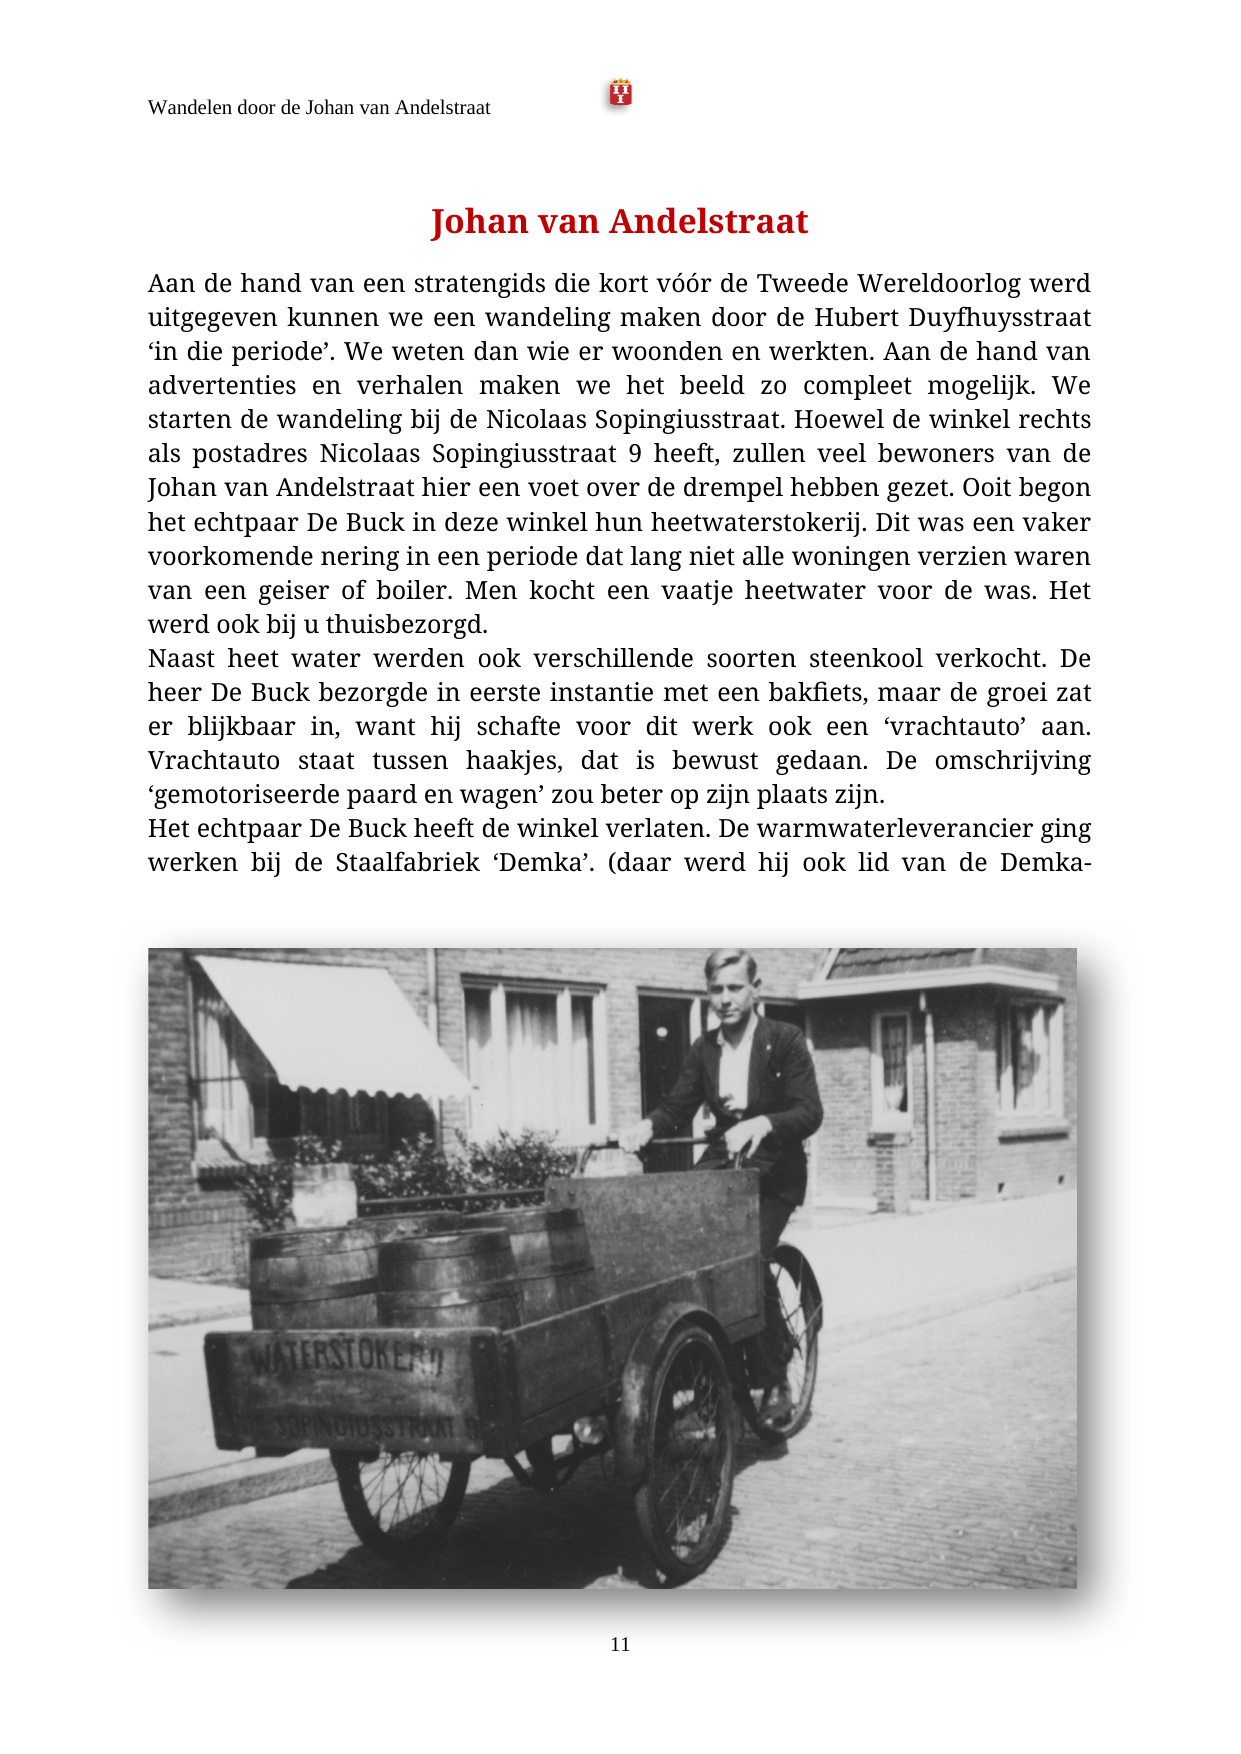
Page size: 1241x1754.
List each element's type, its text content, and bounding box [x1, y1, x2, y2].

picture [605, 76, 636, 107]
text Het echtpaar De Buck heeft de winkel verlaten. De warmwaterleverancier ging werken bij de Staalfabriek ‘Demka’. (daar werd hij ook lid van de Demka-harmonie. Op groepsfoto’s staat hij meestal achteraan, niet op een bankje, zoals de anderen, vanwege zijn lengte had hij dat niet nodig!) [148, 811, 1093, 879]
subtitle Johan van Andelstraat [148, 198, 1093, 243]
text Aan de hand van een stratengids die kort vóór de Tweede Wereldoorlog werd uitgegeven kunnen we een wandeling maken door de Hubert Duyfhuysstraat ‘in die periode’. We weten dan wie er woonden en werkten. Aan de hand van advertenties en verhalen maken we het beeld zo compleet mogelijk. We starten de wandeling bij de Nicolaas Sopingiusstraat. Hoewel de winkel rechts als postadres Nicolaas Sopingiusstraat 9 heeft, zullen veel bewoners van de Johan van Andelstraat hier een voet over de drempel hebben gezet. Ooit begon het echtpaar De Buck in deze winkel hun heetwaterstokerij. Dit was een vaker voorkomende nering in een periode dat lang niet alle woningen verzien waren van een geiser of boiler. Men kocht een vaatje heetwater voor de was. Het werd ook bij u thuisbezorgd. [148, 266, 1093, 640]
picture [148, 948, 1077, 1589]
text Naast heet water werden ook verschillende soorten steenkool verkocht. De heer De Buck bezorgde in eerste instantie met een bakfiets, maar de groei zat er blijkbaar in, want hij schafte voor dit werk ook een ‘vrachtauto’ aan. Vrachtauto staat tussen haakjes, dat is bewust gedaan. De omschrijving ‘gemotoriseerde paard en wagen’ zou beter op zijn plaats zijn. [148, 640, 1093, 811]
